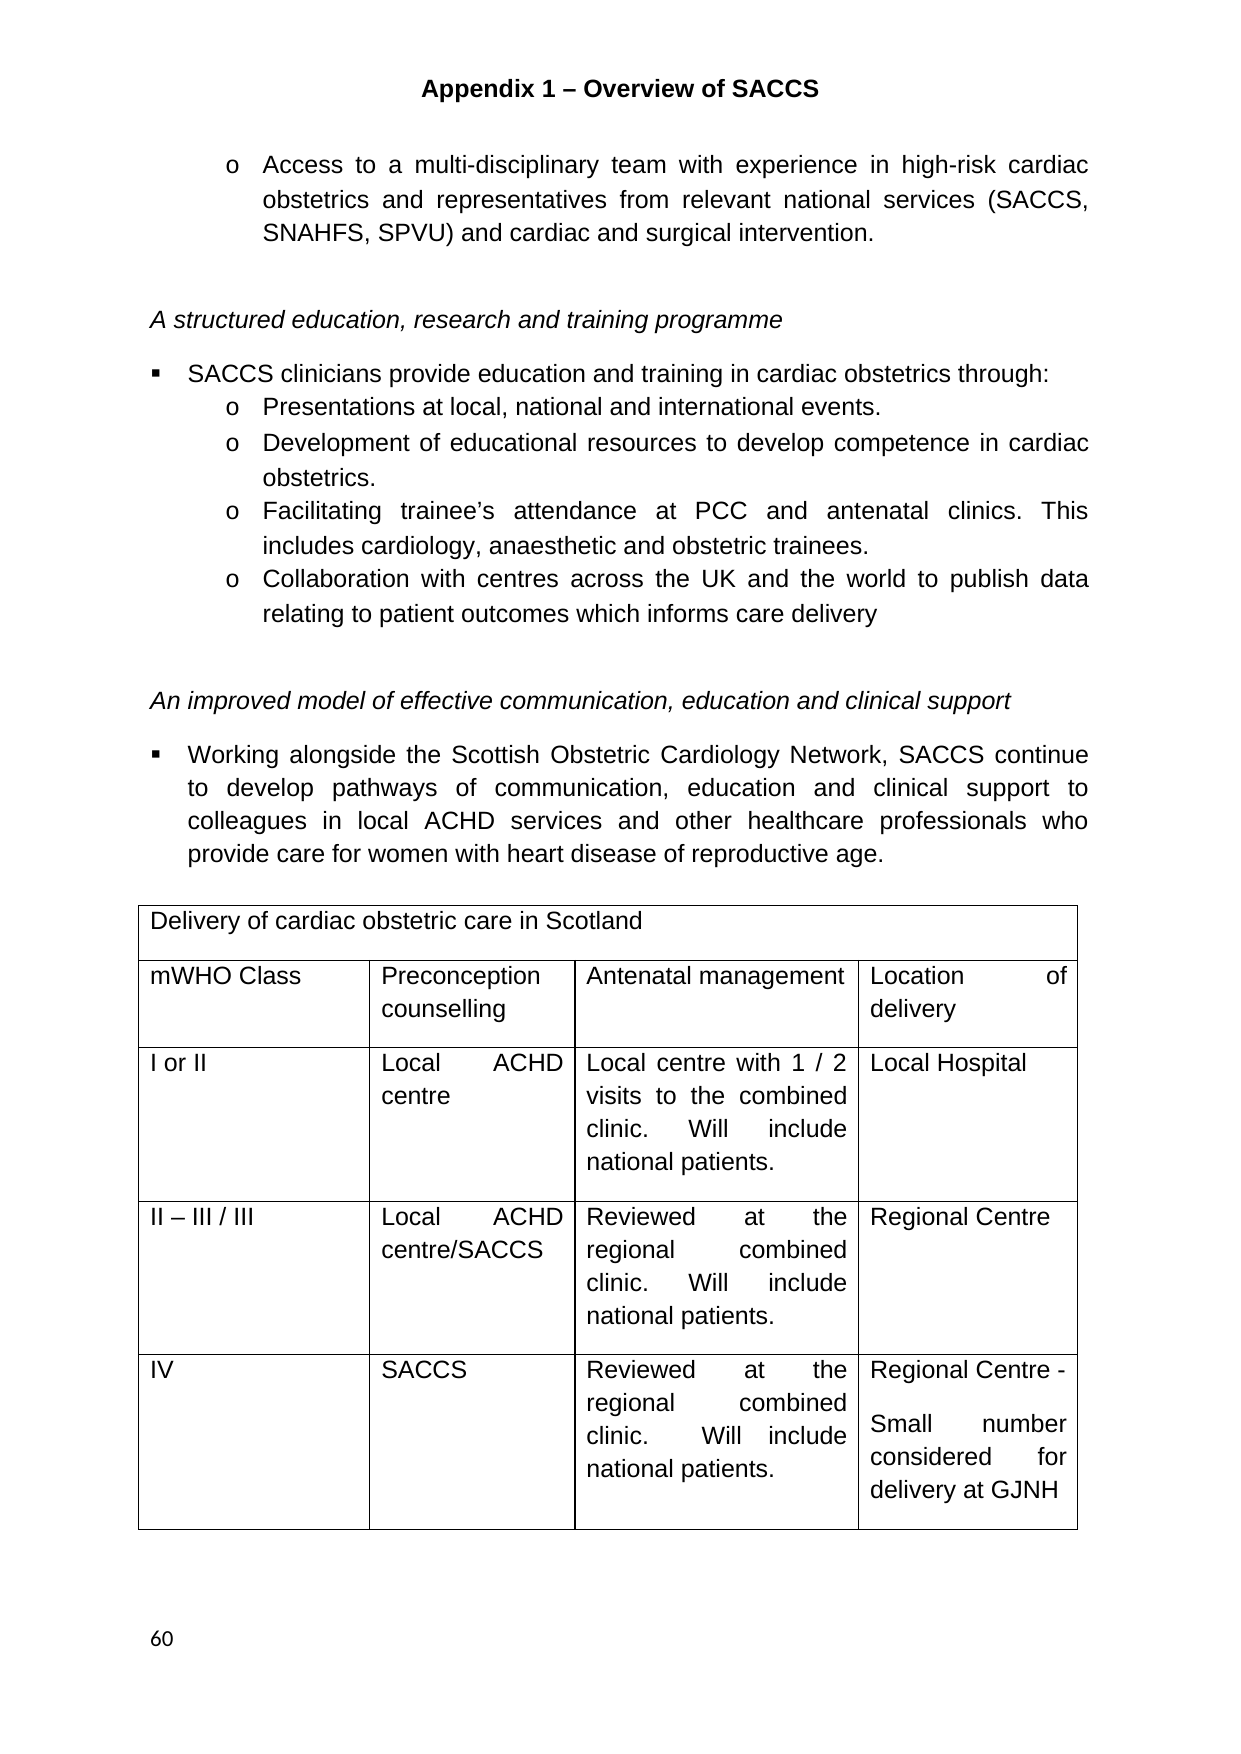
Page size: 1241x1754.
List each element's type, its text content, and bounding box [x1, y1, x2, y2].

table_cell II – III / III [139, 1202, 369, 1354]
table_cell IV [139, 1355, 369, 1529]
table_cell Local centre with 1 / 2 visits to the combined clinic. Will include national patients. [576, 1048, 858, 1201]
list Facilitating trainee’s attendance at PCC and antenatal clinics. This includes cardiology, anaesthetic and obstetric trainees. [225, 496, 1090, 560]
table_header Delivery of cardiac obstetric care in Scotland [139, 906, 1077, 960]
table_cell Antenatal management [576, 961, 858, 1047]
table_cell Local ACHD centre [370, 1048, 574, 1201]
list Presentations at local, national and international events. [225, 392, 1090, 423]
list Collaboration with centres across the UK and the world to publish data relating to patient outcomes which informs care delivery [225, 564, 1090, 628]
list Development of educational resources to develop competence in cardiac obstetrics. [225, 428, 1090, 492]
table_cell mWHO Class [139, 961, 369, 1047]
table_cell SACCS [370, 1355, 574, 1529]
table_cell Preconception counselling [370, 961, 574, 1047]
table_cell I or II [139, 1048, 369, 1201]
table_cell Reviewed at the regional combined clinic. Will include national patients. [576, 1355, 858, 1529]
text An improved model of effective communication, education and clinical support [150, 686, 1090, 715]
table_cell Regional Centre - Small number considered for delivery at GJNH [859, 1355, 1077, 1529]
table_cell Local ACHD centre/SACCS [370, 1202, 574, 1354]
table_cell Regional Centre [859, 1202, 1077, 1354]
table_cell Location of delivery [859, 961, 1077, 1047]
text A structured education, research and training programme [150, 305, 1090, 334]
list SACCS clinicians provide education and training in cardiac obstetrics through: [150, 359, 1090, 388]
list Access to a multi-disciplinary team with experience in high-risk cardiac obstetrics and representatives from relevant national services (SACCS, SNAHFS, SPVU) and cardiac and surgical intervention. [225, 150, 1090, 247]
list Working alongside the Scottish Obstetric Cardiology Network, SACCS continue to develop pathways of communication, education and clinical support to colleagues in local ACHD services and other healthcare professionals who provide care for women with heart disease of reproductive age. [150, 740, 1090, 868]
table_cell Local Hospital [859, 1048, 1077, 1201]
table_cell Reviewed at the regional combined clinic. Will include national patients. [576, 1202, 858, 1354]
